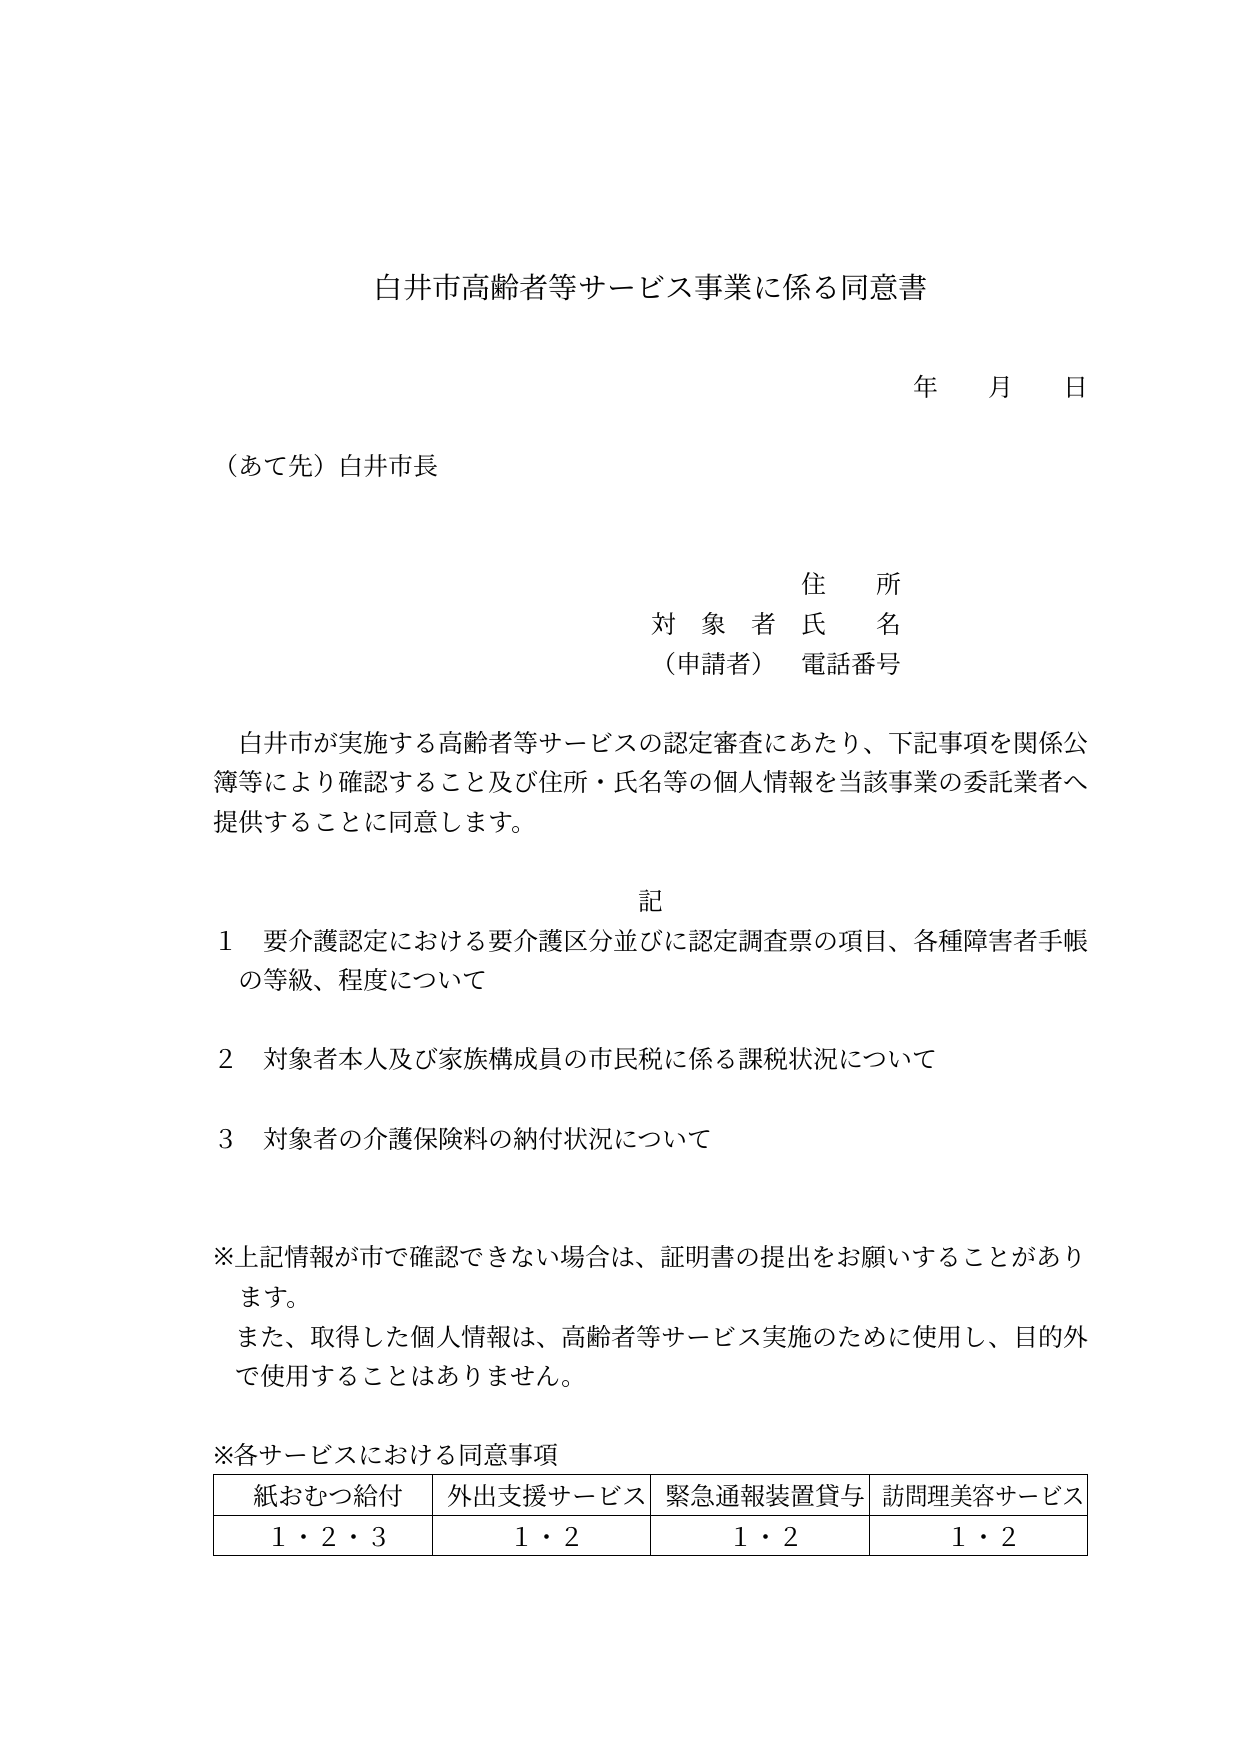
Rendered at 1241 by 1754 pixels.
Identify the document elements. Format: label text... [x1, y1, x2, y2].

text ２ 対象者本人及び家族構成員の市民税に係る課税状況について [213, 1038, 1088, 1078]
text （あて先）白井市長 [213, 445, 1088, 484]
table_cell １・２ [433, 1516, 650, 1555]
table_header 外出支援サービス [433, 1475, 650, 1514]
text 住 所 [651, 563, 1088, 603]
subtitle 記 [213, 880, 1088, 920]
text 白井市高齢者等サービス事業に係る同意書 [213, 247, 1088, 326]
text ※各サービスにおける同意事項 [213, 1434, 988, 1474]
text １ 要介護認定における要介護区分並びに認定調査票の項目、各種障害者手帳の等級、程度について [213, 920, 1088, 999]
text （申請者） 電話番号 [651, 643, 1088, 682]
text また、取得した個人情報は、高齢者等サービス実施のために使用し、目的外で使用することはありません。 [235, 1316, 1088, 1395]
text ※上記情報が市で確認できない場合は、証明書の提出をお願いすることがあります。 [213, 1236, 1088, 1316]
table_cell １・２ [870, 1516, 1087, 1555]
text 対 象 者 氏 名 [651, 603, 1088, 643]
table_header 訪問理美容サービス [870, 1475, 1087, 1514]
table_cell １・２・３ [214, 1516, 432, 1555]
text 年 月 日 [213, 366, 1088, 405]
text ３ 対象者の介護保険料の納付状況について [213, 1118, 1088, 1157]
table_header 紙おむつ給付 [214, 1475, 432, 1514]
table_cell １・２ [651, 1516, 869, 1555]
table_header 緊急通報装置貸与 [651, 1475, 869, 1514]
text 白井市が実施する高齢者等サービスの認定審査にあたり、下記事項を関係公簿等により確認すること及び住所・氏名等の個人情報を当該事業の委託業者へ提供することに同意します。 [213, 722, 1088, 841]
